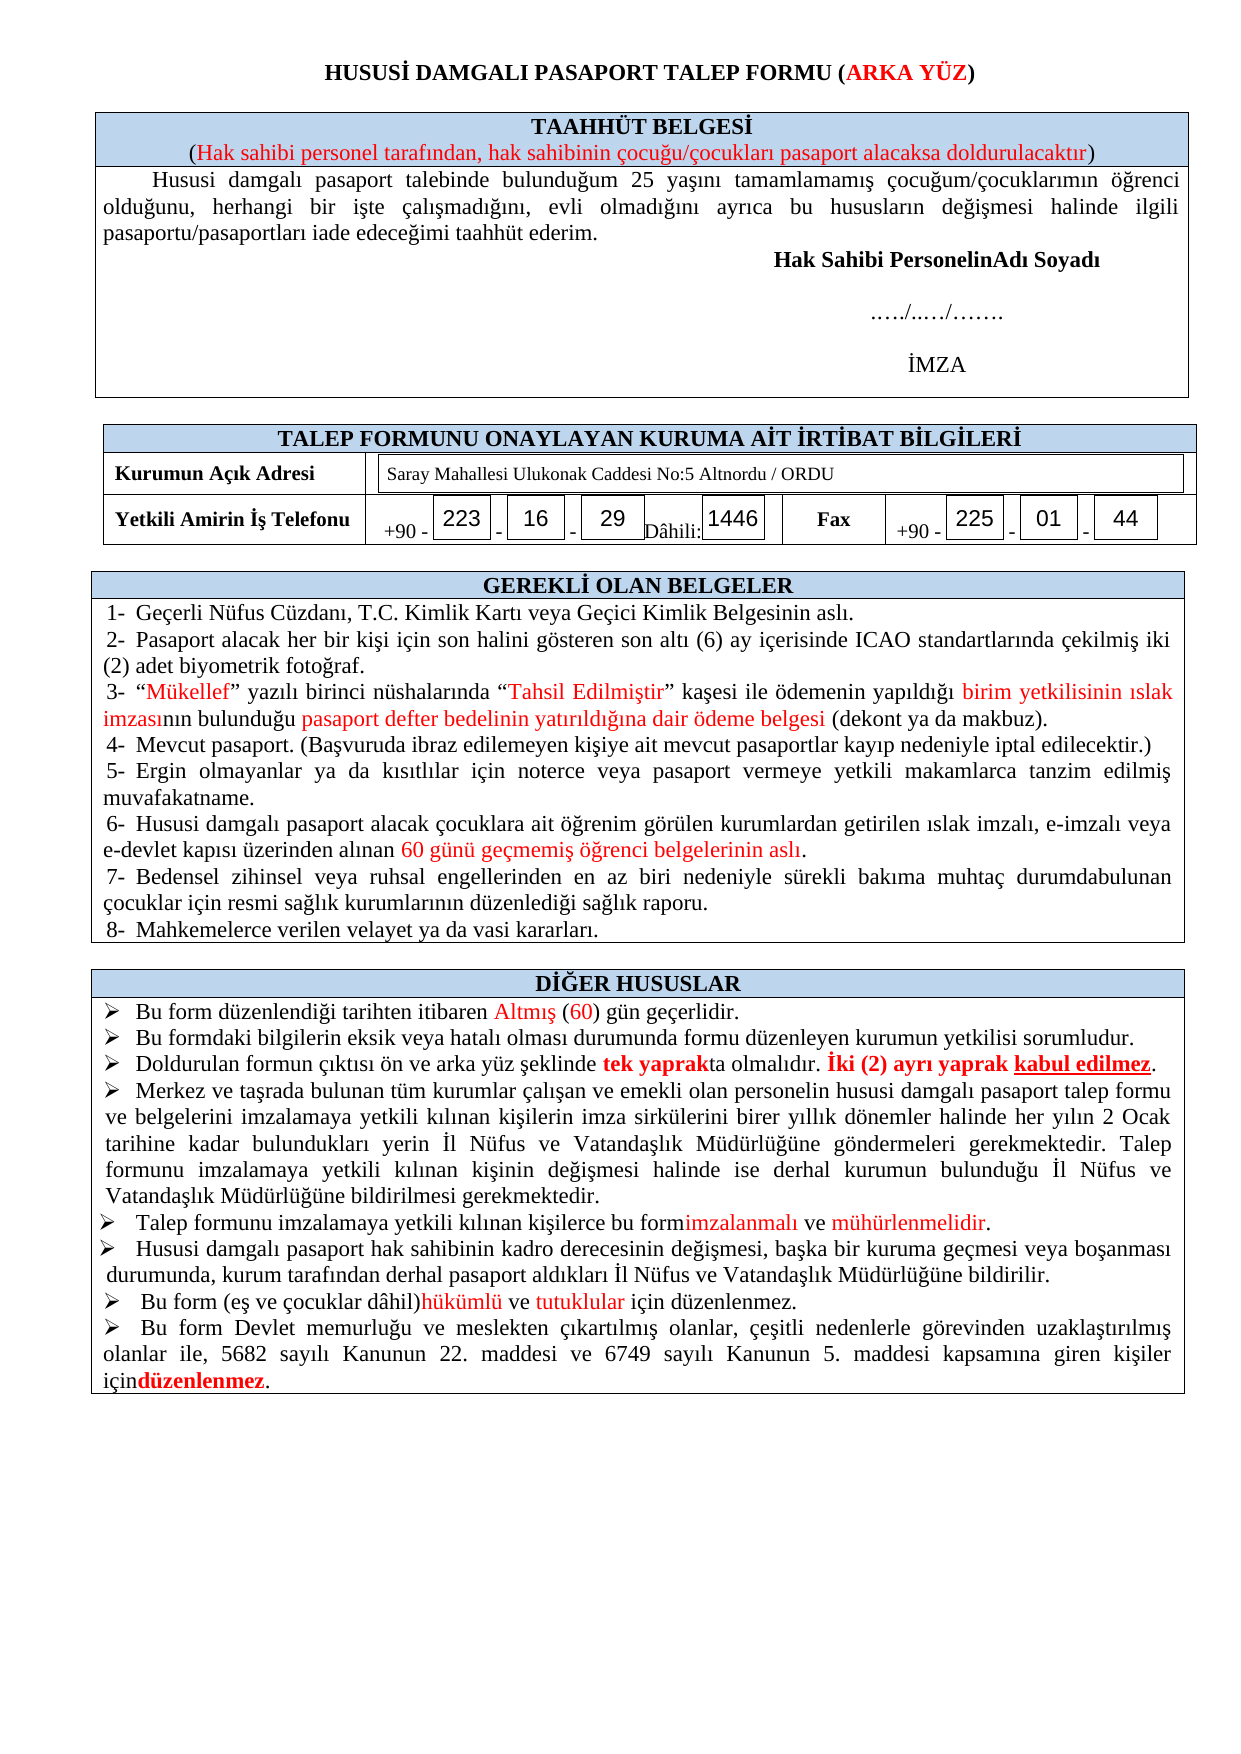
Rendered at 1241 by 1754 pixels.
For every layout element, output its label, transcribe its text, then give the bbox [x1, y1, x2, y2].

table_cell Kurumun Açık Adresi [104, 453, 365, 494]
table_header GEREKLİ OLAN BELGELER [92, 572, 1184, 598]
table_cell [366, 453, 1196, 494]
table_cell Bu form düzenlendiği tarihten itibaren Altmış (60) gün geçerlidir. Bu formdaki bilgilerin eksik veya hatalı olması durumunda formu düzenleyen kurumun yetkilisi sorumludur. Doldurulan formun çıktısı ön ve arka yüz şeklinde tek yaprakta olmalıdır. İki (2) ayrı yaprak kabul edilmez. Merkez ve taşrada bulunan tüm kurumlar çalışan ve emekli olan personelin hususi damgalı pasaport talep formu ve belgelerini imzalamaya yetkili kılınan kişilerin imza sirkülerini birer yıllık dönemler halinde her yılın 2 Ocak tarihine kadar bulundukları yerin İl Nüfus ve Vatandaşlık Müdürlüğüne göndermeleri gerekmektedir. Talep formunu imzalamaya yetkili kılınan kişinin değişmesi halinde ise derhal kurumun bulunduğu İl Nüfus ve Vatandaşlık Müdürlüğüne bildirilmesi gerekmektedir. Talep formunu imzalamaya yetkili kılınan kişilerce bu formimzalanmalı ve mühürlenmelidir. Hususi damgalı pasaport hak sahibinin kadro derecesinin değişmesi, başka bir kuruma geçmesi veya boşanması durumunda, kurum tarafından derhal pasaport aldıkları İl Nüfus ve Vatandaşlık Müdürlüğüne bildirilir. Bu form (eş ve çocuklar dâhil)hükümlü ve tutuklular için düzenlenmez. Bu form Devlet memurluğu ve meslekten çıkartılmış olanlar, çeşitli nedenlerle görevinden uzaklaştırılmış olanlar ile, 5682 sayılı Kanunun 22. maddesi ve 6749 sayılı Kanunun 5. maddesi kapsamına giren kişiler içindüzenlenmez. [92, 998, 1184, 1393]
table_cell +90 - - - Dâhili: [366, 495, 782, 543]
table_header TALEP FORMUNU ONAYLAYAN KURUMA AİT İRTİBAT BİLGİLERİ [104, 425, 1196, 452]
table_header DİĞER HUSUSLAR [92, 970, 1184, 997]
table_cell Yetkili Amirin İş Telefonu [104, 495, 365, 543]
table_cell Geçerli Nüfus Cüzdanı, T.C. Kimlik Kartı veya Geçici Kimlik Belgesinin aslı. Pasaport alacak her bir kişi için son halini gösteren son altı (6) ay içerisinde ICAO standartlarında çekilmiş iki (2) adet biyometrik fotoğraf. “Mükellef” yazılı birinci nüshalarında “Tahsil Edilmiştir” kaşesi ile ödemenin yapıldığı birim yetkilisinin ıslak imzasının bulunduğu pasaport defter bedelinin yatırıldığına dair ödeme belgesi (dekont ya da makbuz). Mevcut pasaport. (Başvuruda ibraz edilemeyen kişiye ait mevcut pasaportlar kayıp nedeniyle iptal edilecektir.) Ergin olmayanlar ya da kısıtlılar için noterce veya pasaport vermeye yetkili makamlarca tanzim edilmiş muvafakatname. Hususi damgalı pasaport alacak çocuklara ait öğrenim görülen kurumlardan getirilen ıslak imzalı, e-imzalı veya e-devlet kapısı üzerinden alınan 60 günü geçmemiş öğrenci belgelerinin aslı. Bedensel zihinsel veya ruhsal engellerinden en az biri nedeniyle sürekli bakıma muhtaç durumdabulunan çocuklar için resmi sağlık kurumlarının düzenlediği sağlık raporu. Mahkemelerce verilen velayet ya da vasi kararları. [92, 599, 1184, 942]
text HUSUSİ DAMGALI PASAPORT TALEP FORMU (ARKA YÜZ) [118, 59, 1181, 85]
table_header TAAHHÜT BELGESİ (Hak sahibi personel tarafından, hak sahibinin çocuğu/çocukları pasaport alacaksa doldurulacaktır) [96, 113, 1188, 166]
table_cell Hususi damgalı pasaport talebinde bulunduğum 25 yaşını tamamlamamış çocuğum/çocuklarımın öğrenci olduğunu, herhangi bir işte çalışmadığını, evli olmadığını ayrıca bu hususların değişmesi halinde ilgili pasaportu/pasaportları iade edeceğimi taahhüt ederim. Hak Sahibi PersonelinAdı Soyadı .…./..…/……. İMZA [96, 167, 1188, 397]
table_cell Fax [783, 495, 885, 543]
table_cell +90 - - - [886, 495, 1196, 543]
